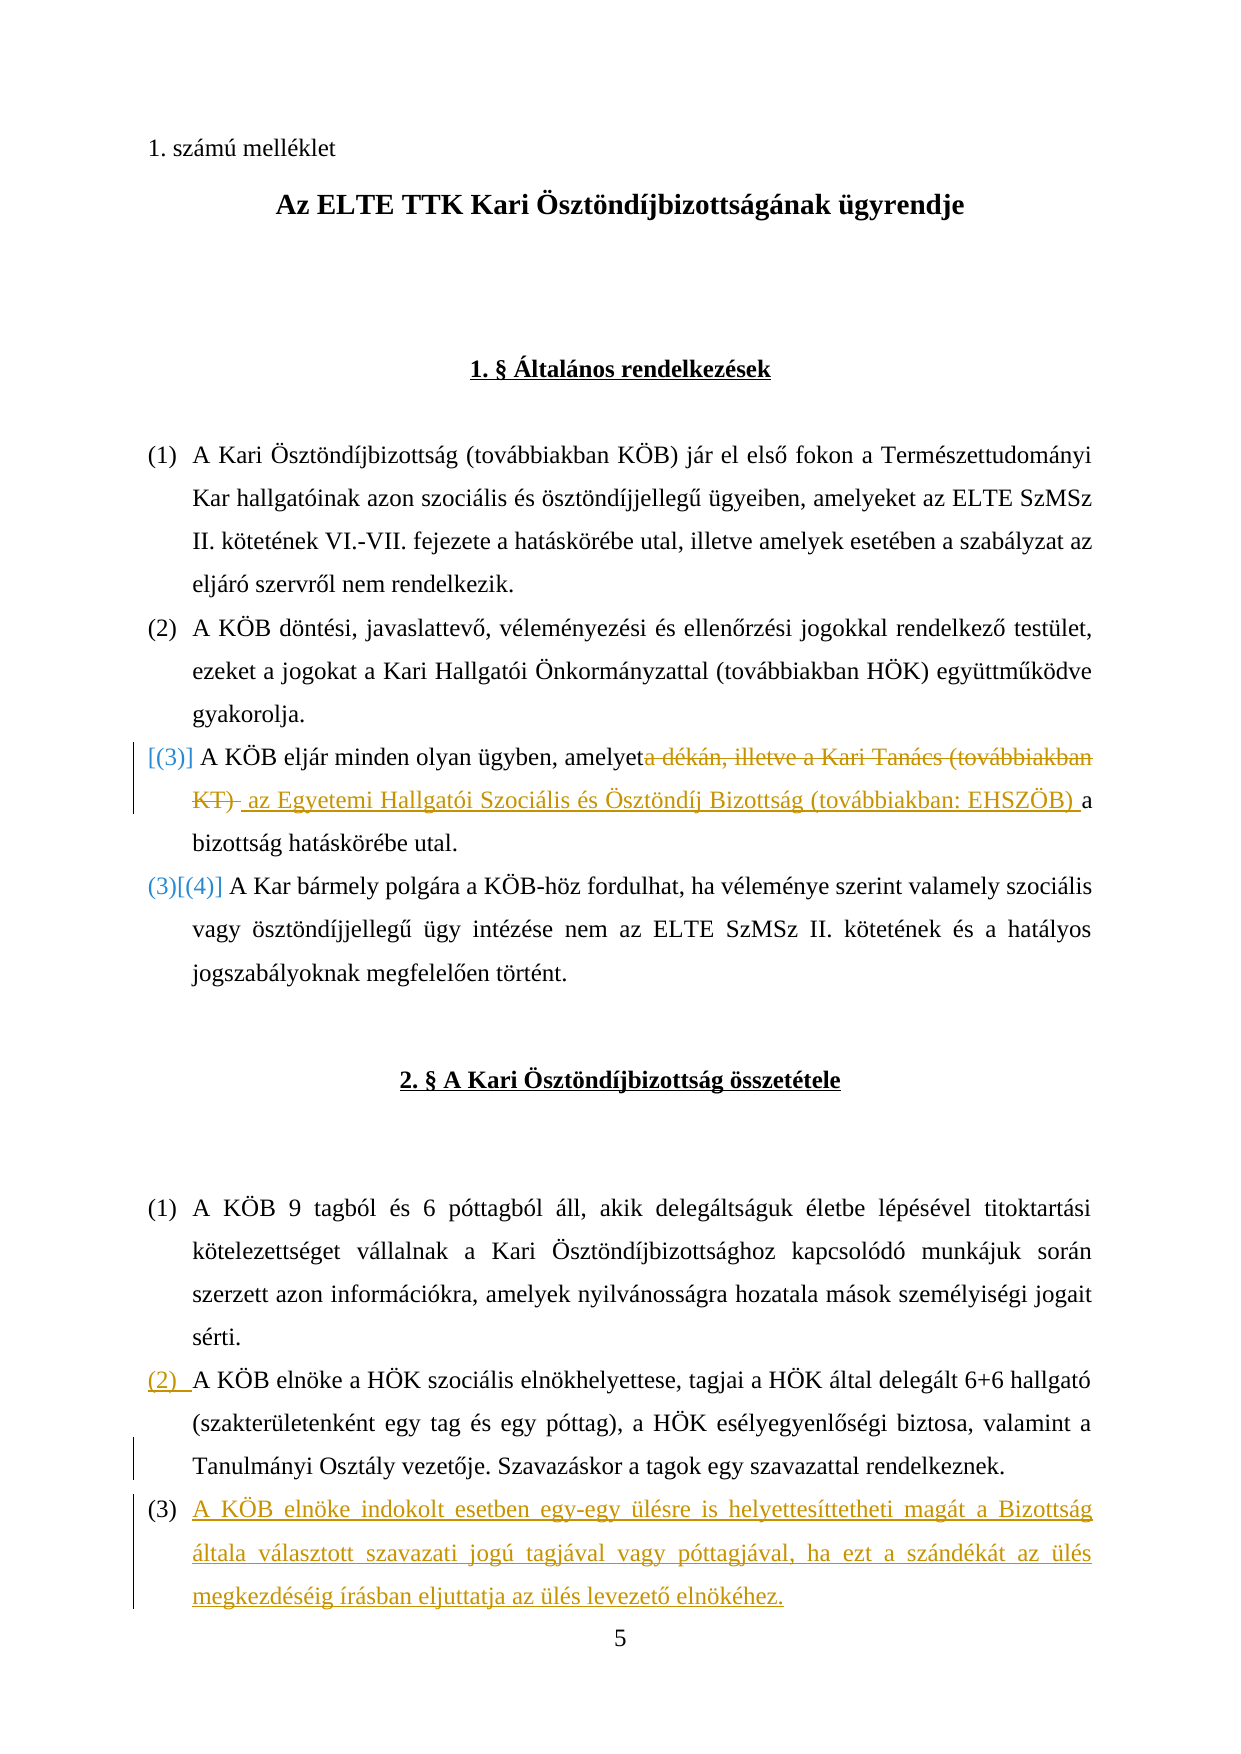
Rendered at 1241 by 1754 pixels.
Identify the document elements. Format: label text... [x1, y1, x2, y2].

list A Kar bármely polgára a KÖB-höz fordulhat, ha véleménye szerint valamely szociális vagy ösztöndíjjellegű ügy intézése nem az ELTE SzMSz II. kötetének és a hatályos jogszabályoknak megfelelően történt. [148, 871, 1093, 986]
list A Kari Ösztöndíjbizottság (továbbiakban KÖB) jár el első fokon a Természettudományi Kar hallgatóinak azon szociális és ösztöndíjjellegű ügyeiben, amelyeket az ELTE SzMSz II. kötetének VI.-VII. fejezete a hatáskörébe utal, illetve amelyek esetében a szabályzat az eljáró szervről nem rendelkezik. [148, 440, 1093, 598]
list A KÖB döntési, javaslattevő, véleményezési és ellenőrzési jogokkal rendelkező testület, ezeket a jogokat a Kari Hallgatói Önkormányzattal (továbbiakban HÖK) együttműködve gyakorolja. [148, 613, 1093, 728]
list A KÖB 9 tagból és 6 póttagból áll, akik delegáltságuk életbe lépésével titoktartási kötelezettséget vállalnak a Kari Ösztöndíjbizottsághoz kapcsolódó munkájuk során szerzett azon információkra, amelyek nyilvánosságra hozatala mások személyiségi jogait sérti. [148, 1193, 1093, 1351]
list A KÖB eljár minden olyan ügyben, amelyeta bizottság hatáskörébe utal. [148, 742, 1093, 857]
list 1. § Általános rendelkezések [148, 354, 1093, 383]
text Az ELTE TTK Kari Ösztöndíjbizottságának ügyrendje [148, 187, 1093, 220]
text 1. számú melléklet [148, 133, 1093, 162]
list A KÖB elnöke a HÖK szociális elnökhelyettese, tagjai a HÖK által delegált 6+6 hallgató (szakterületenként egy tag és egy póttag), a HÖK esélyegyenlőségi biztosa, valamint a Tanulmányi Osztály vezetője. Szavazáskor a tagok egy szavazattal rendelkeznek. [148, 1365, 1093, 1480]
text 2. § A Kari Ösztöndíjbizottság összetétele [148, 1065, 1093, 1093]
